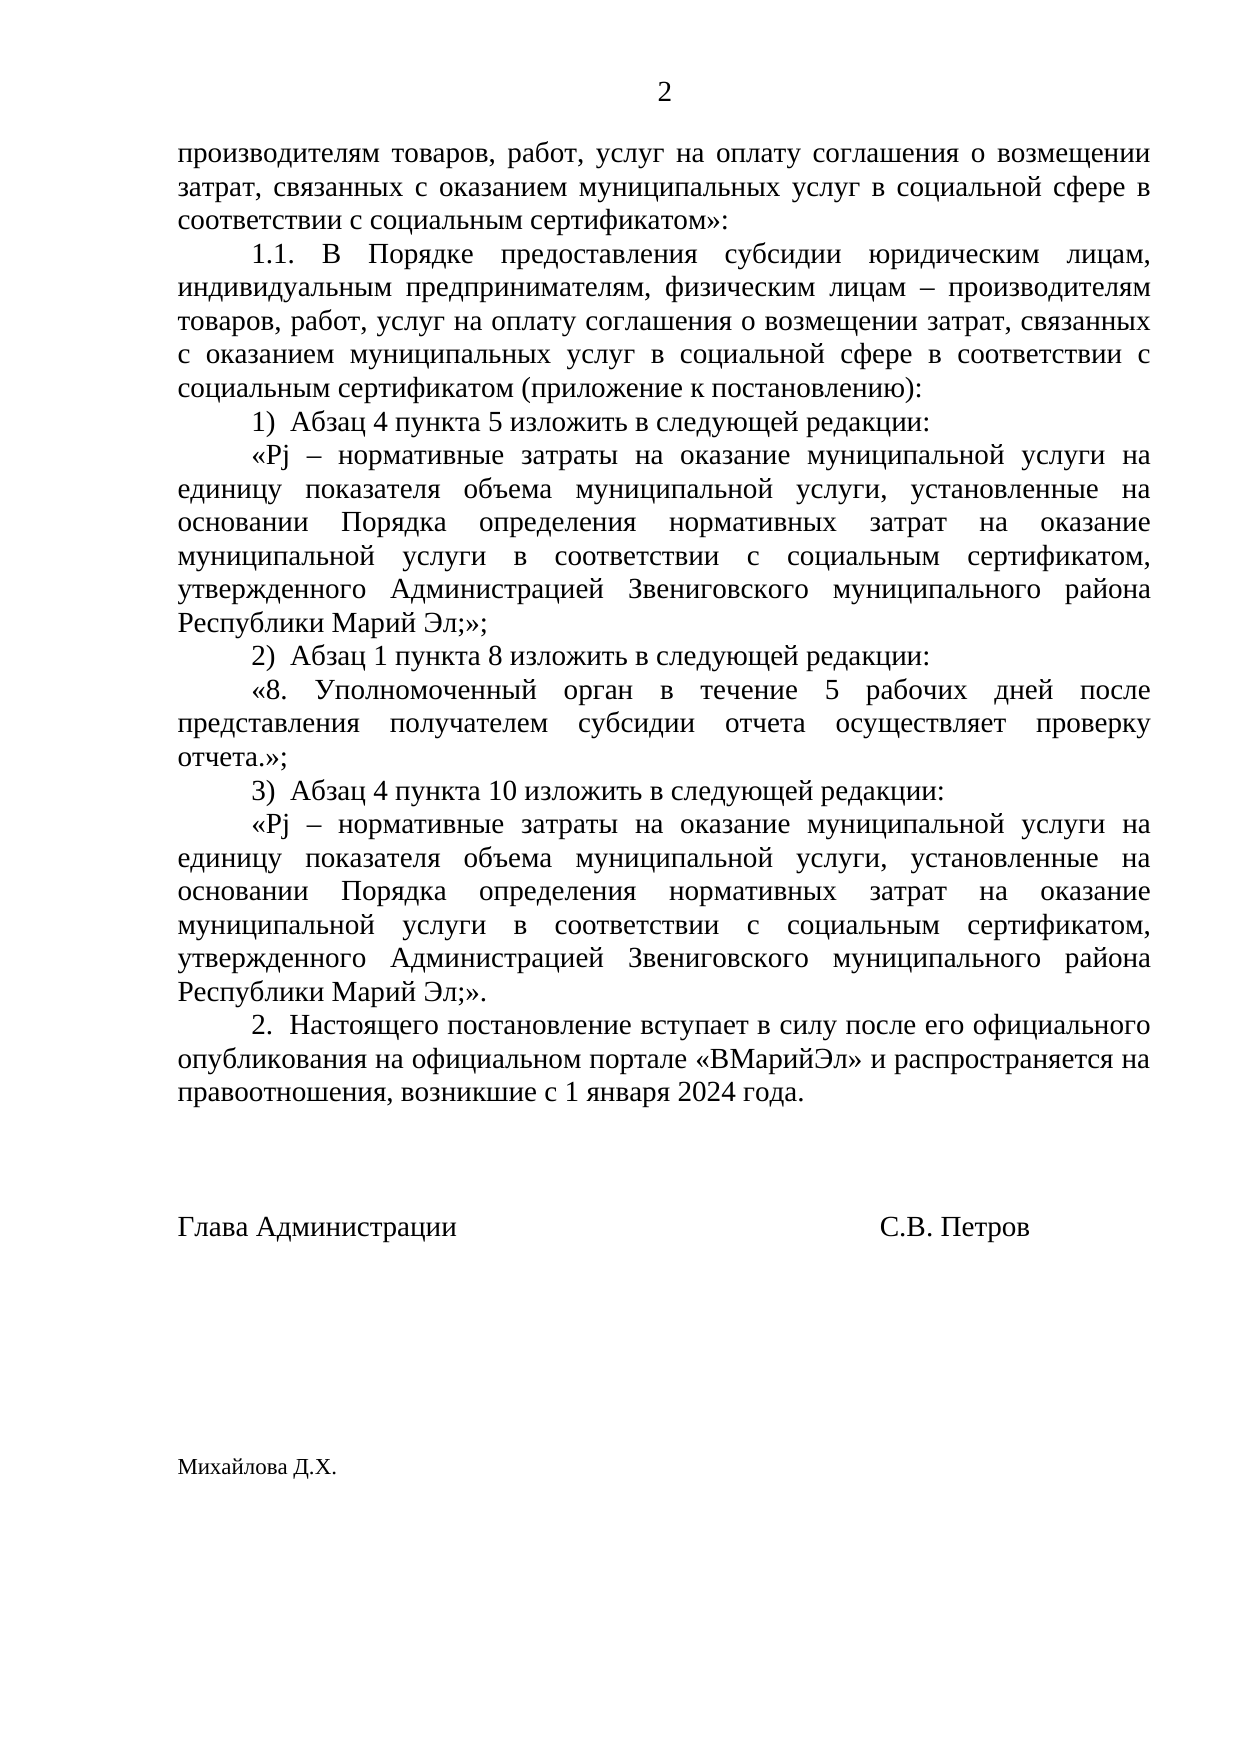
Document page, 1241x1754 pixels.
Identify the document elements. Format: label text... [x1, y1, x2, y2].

list «8. Уполномоченный орган в течение 5 рабочих дней после представления получателем субсидии отчета осуществляет проверку отчета.»; [177, 672, 1152, 773]
text 1) Абзац 4 пункта 5 изложить в следующей редакции: [177, 404, 1152, 437]
list «Pj – нормативные затраты на оказание муниципальной услуги на единицу показателя объема муниципальной услуги, установленные на основании Порядка определения нормативных затрат на оказание муниципальной услуги в соответствии с социальным сертификатом, утвержденного Администрацией Звениговского муниципального района Республики Марий Эл;». [177, 806, 1152, 1007]
list Настоящего постановление вступает в силу после его официального опубликования на официальном портале «ВМарийЭл» и распространяется на правоотношения, возникшие с 1 января 2024 года. [177, 1007, 1152, 1108]
list 3) Абзац 4 пункта 10 изложить в следующей редакции: [251, 773, 1152, 806]
text Глава Администрации С.В. Петров [177, 1209, 1152, 1242]
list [177, 135, 1152, 236]
text 1.1. В Порядке предоставления субсидии юридическим лицам, индивидуальным предпринимателям, физическим лицам – производителям товаров, работ, услуг на оплату соглашения о возмещении затрат, связанных с оказанием муниципальных услуг в социальной сфере в соответствии с социальным сертификатом (приложение к постановлению): [177, 236, 1152, 404]
list «Pj – нормативные затраты на оказание муниципальной услуги на единицу показателя объема муниципальной услуги, установленные на основании Порядка определения нормативных затрат на оказание муниципальной услуги в соответствии с социальным сертификатом, утвержденного Администрацией Звениговского муниципального района Республики Марий Эл;»; [177, 437, 1152, 638]
text Михайлова Д.Х. [177, 1453, 1152, 1480]
list 2) Абзац 1 пункта 8 изложить в следующей редакции: [251, 638, 1152, 672]
